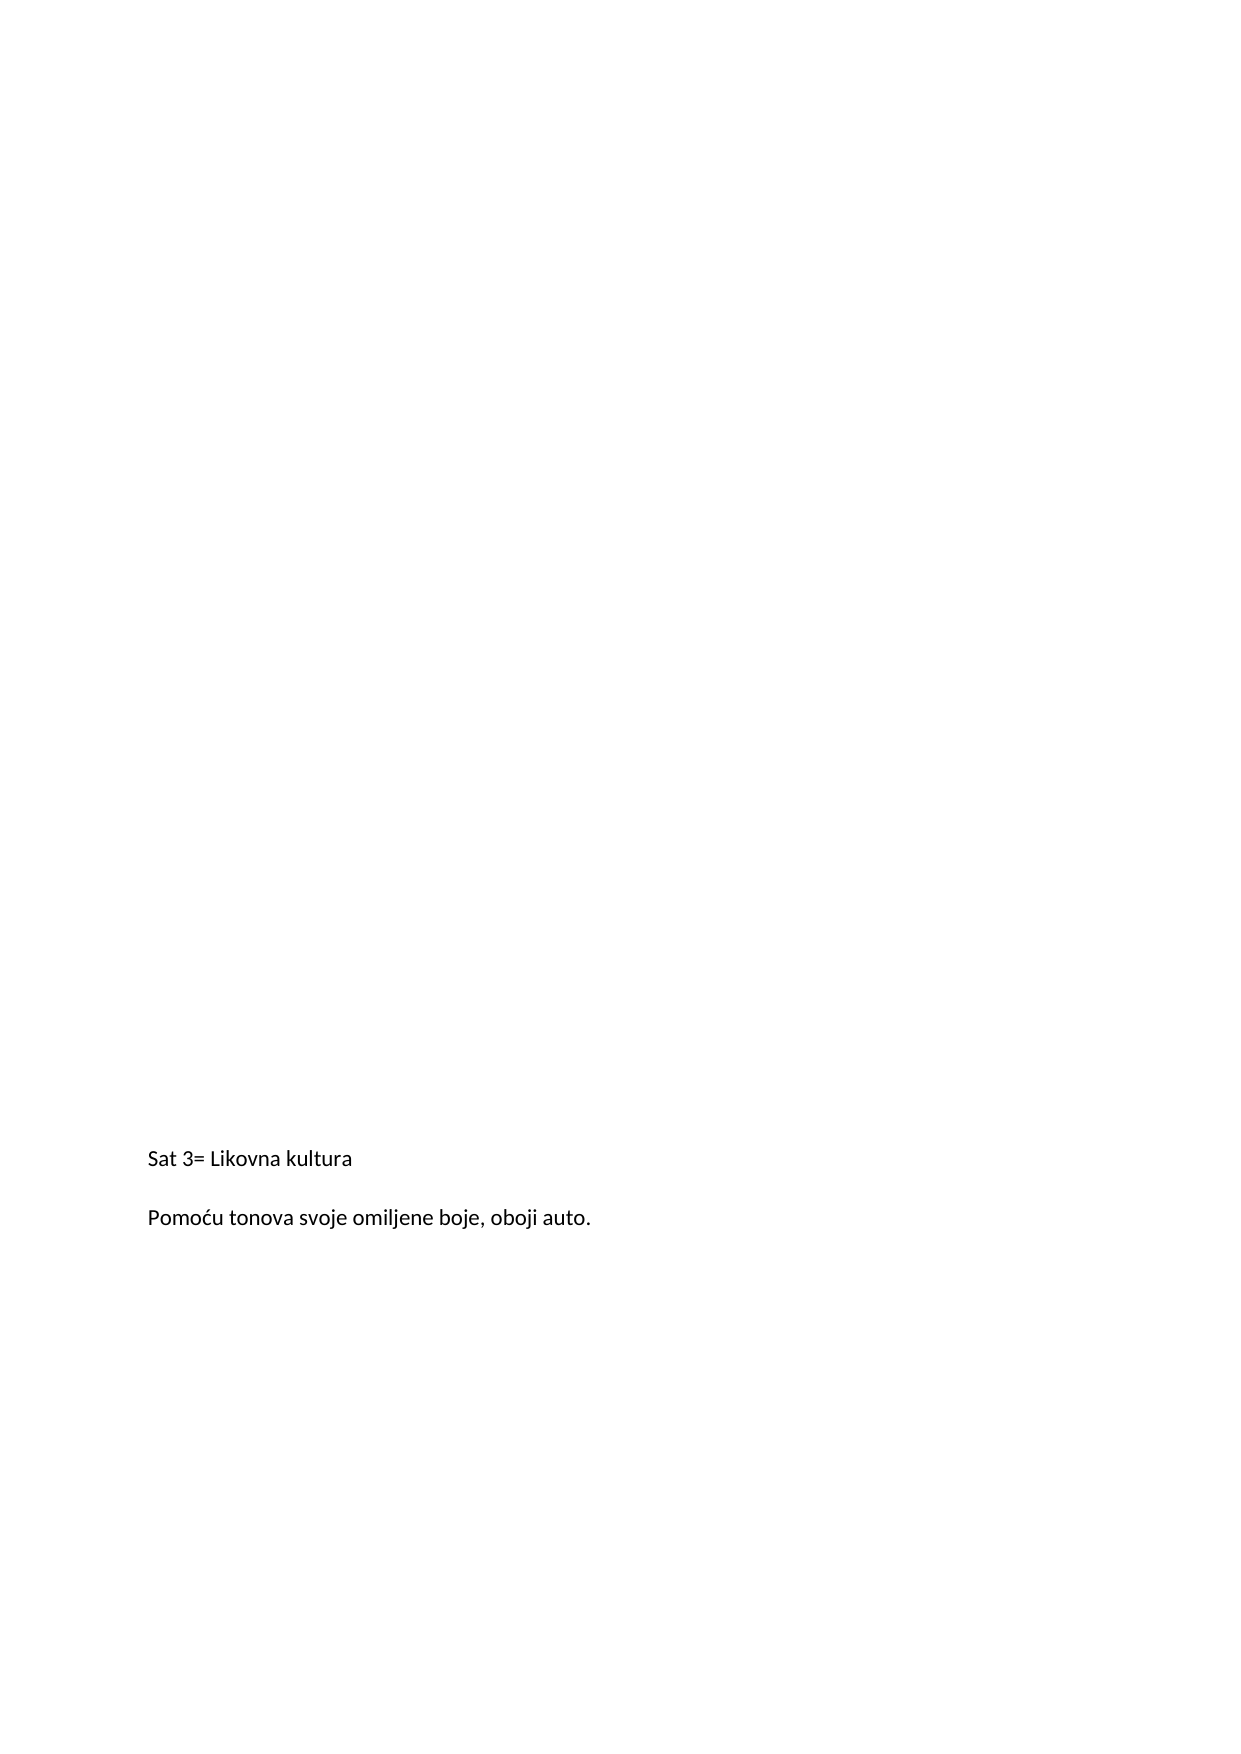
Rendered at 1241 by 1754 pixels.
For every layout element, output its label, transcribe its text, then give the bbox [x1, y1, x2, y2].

text Pomoću tonova svoje omiljene boje, oboji auto. [148, 1198, 1093, 1231]
text Sat 3= Likovna kultura [148, 1139, 1093, 1173]
